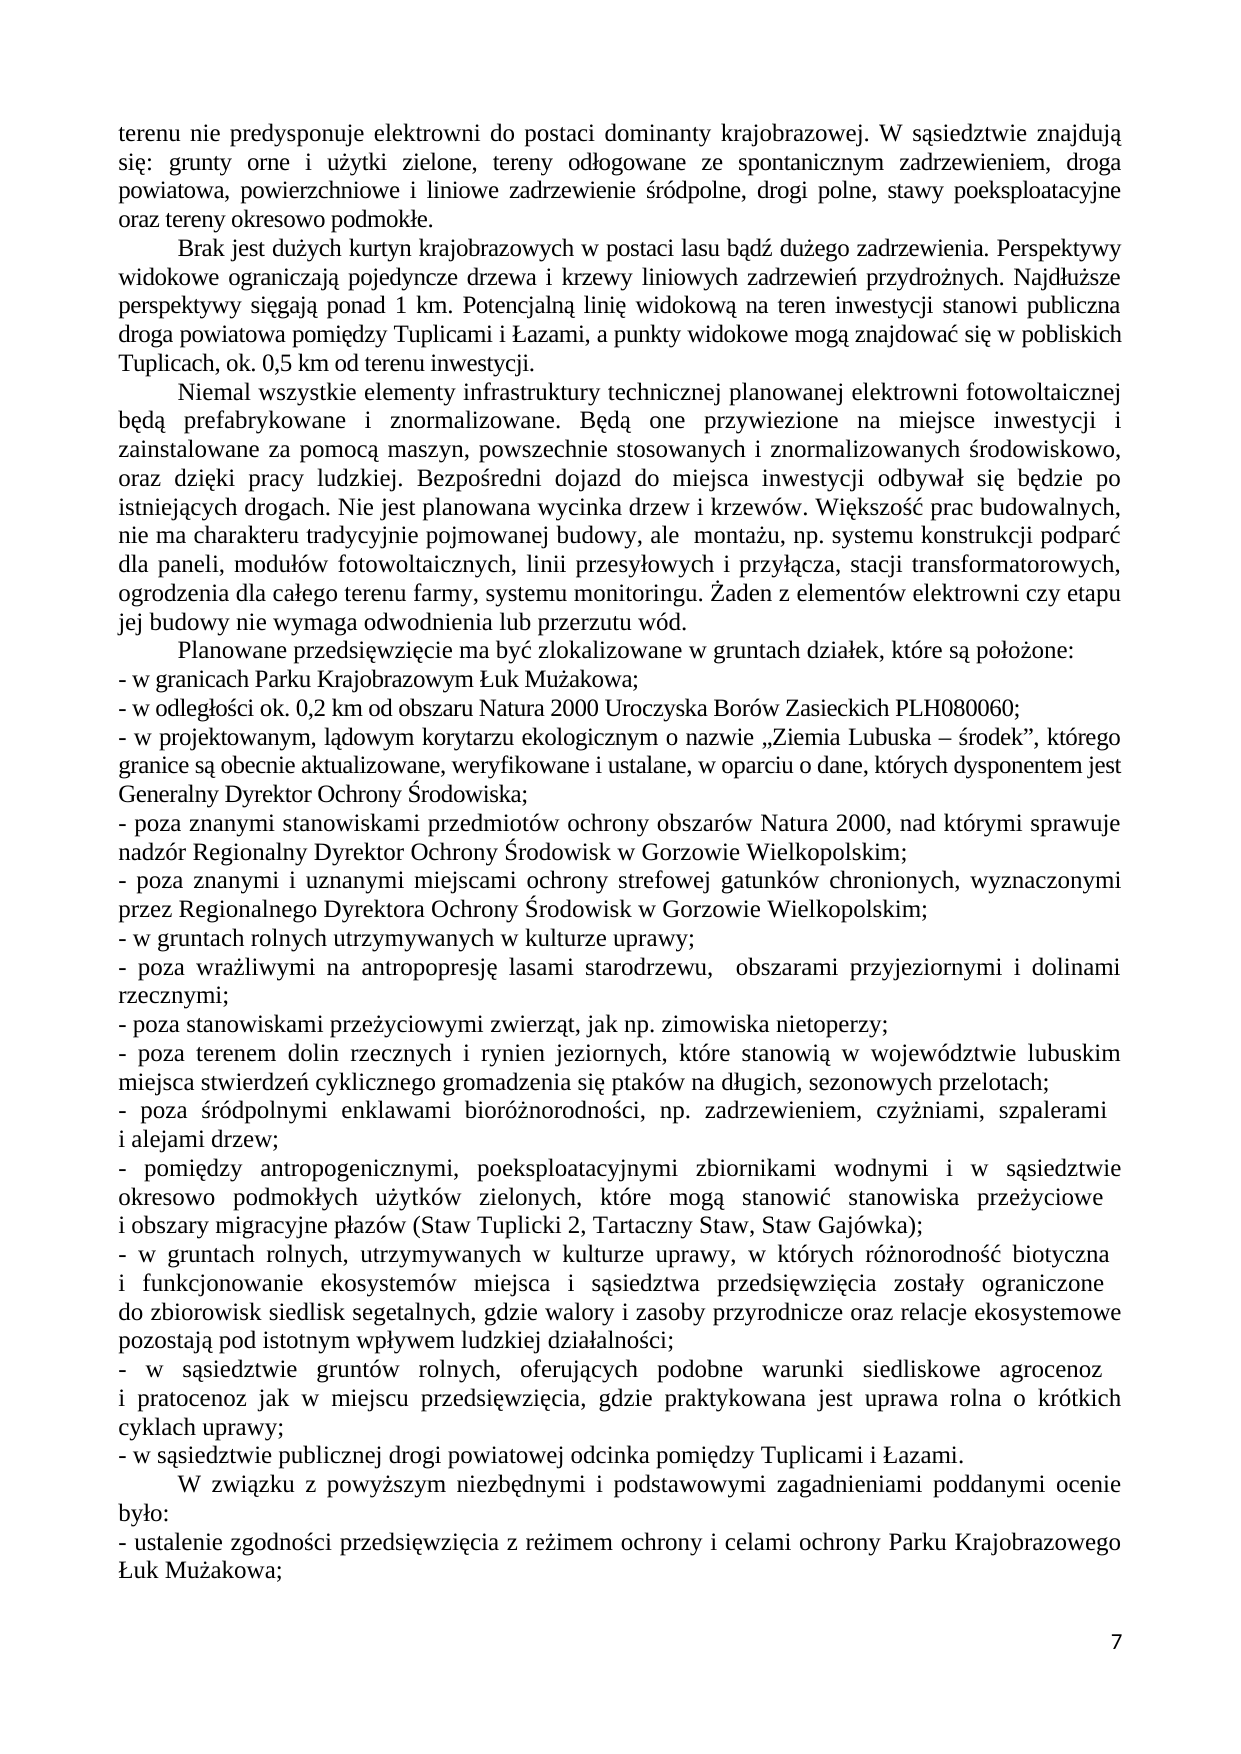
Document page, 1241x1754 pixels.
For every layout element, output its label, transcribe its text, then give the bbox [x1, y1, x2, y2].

text - poza terenem dolin rzecznych i rynien jeziornych, które stanowią w województwie lubuskim miejsca stwierdzeń cyklicznego gromadzenia się ptaków na długich, sezonowych przelotach; [118, 1038, 1122, 1096]
text - ustalenie zgodności przedsięwzięcia z reżimem ochrony i celami ochrony Parku Krajobrazowego Łuk Mużakowa; [118, 1527, 1122, 1584]
text Brak jest dużych kurtyn krajobrazowych w postaci lasu bądź dużego zadrzewienia. Perspektywy widokowe ograniczają pojedyncze drzewa i krzewy liniowych zadrzewień przydrożnych. Najdłuższe perspektywy sięgają ponad 1 km. Potencjalną linię widokową na teren inwestycji stanowi publiczna droga powiatowa pomiędzy Tuplicami i Łazami, a punkty widokowe mogą znajdować się w pobliskich Tuplicach, ok. 0,5 km od terenu inwestycji. [118, 233, 1122, 377]
text - poza śródpolnymi enklawami bioróżnorodności, np. zadrzewieniem, czyżniami, szpalerami i alejami drzew; [118, 1096, 1122, 1153]
text - poza stanowiskami przeżyciowymi zwierząt, jak np. zimowiska nietoperzy; [118, 1009, 1122, 1038]
text - w sąsiedztwie gruntów rolnych, oferujących podobne warunki siedliskowe agrocenoz i pratocenoz jak w miejscu przedsięwzięcia, gdzie praktykowana jest uprawa rolna o krótkich cyklach uprawy; [118, 1354, 1122, 1441]
text - poza znanymi i uznanymi miejscami ochrony strefowej gatunków chronionych, wyznaczonymi przez Regionalnego Dyrektora Ochrony Środowisk w Gorzowie Wielkopolskim; [118, 866, 1122, 923]
text - w projektowanym, lądowym korytarzu ekologicznym o nazwie „Ziemia Lubuska – środek”, którego granice są obecnie aktualizowane, weryfikowane i ustalane, w oparciu o dane, których dysponentem jest Generalny Dyrektor Ochrony Środowiska; [118, 722, 1122, 808]
text - w sąsiedztwie publicznej drogi powiatowej odcinka pomiędzy Tuplicami i Łazami. [118, 1441, 1122, 1469]
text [118, 118, 1122, 233]
text - w gruntach rolnych utrzymywanych w kulturze uprawy; [118, 923, 1122, 952]
text - w gruntach rolnych, utrzymywanych w kulturze uprawy, w których różnorodność biotyczna i funkcjonowanie ekosystemów miejsca i sąsiedztwa przedsięwzięcia zostały ograniczone do zbiorowisk siedlisk segetalnych, gdzie walory i zasoby przyrodnicze oraz relacje ekosystemowe pozostają pod istotnym wpływem ludzkiej działalności; [118, 1239, 1122, 1354]
text - pomiędzy antropogenicznymi, poeksploatacyjnymi zbiornikami wodnymi i w sąsiedztwie okresowo podmokłych użytków zielonych, które mogą stanowić stanowiska przeżyciowe i obszary migracyjne płazów (Staw Tuplicki 2, Tartaczny Staw, Staw Gajówka); [118, 1153, 1122, 1239]
text - poza wrażliwymi na antropopresję lasami starodrzewu, obszarami przyjeziornymi i dolinami rzecznymi; [118, 952, 1122, 1009]
text Planowane przedsięwzięcie ma być zlokalizowane w gruntach działek, które są położone: [118, 636, 1122, 664]
text W związku z powyższym niezbędnymi i podstawowymi zagadnieniami poddanymi ocenie było: [118, 1469, 1122, 1527]
text - w granicach Parku Krajobrazowym Łuk Mużakowa; [118, 664, 1122, 693]
text - w odległości ok. 0,2 km od obszaru Natura 2000 Uroczyska Borów Zasieckich PLH080060; [118, 693, 1122, 722]
text Niemal wszystkie elementy infrastruktury technicznej planowanej elektrowni fotowoltaicznej będą prefabrykowane i znormalizowane. Będą one przywiezione na miejsce inwestycji i zainstalowane za pomocą maszyn, powszechnie stosowanych i znormalizowanych środowiskowo, oraz dzięki pracy ludzkiej. Bezpośredni dojazd do miejsca inwestycji odbywał się będzie po istniejących drogach. Nie jest planowana wycinka drzew i krzewów. Większość prac budowalnych, nie ma charakteru tradycyjnie pojmowanej budowy, ale montażu, np. systemu konstrukcji podparć dla paneli, modułów fotowoltaicznych, linii przesyłowych i przyłącza, stacji transformatorowych, ogrodzenia dla całego terenu farmy, systemu monitoringu. Żaden z elementów elektrowni czy etapu jej budowy nie wymaga odwodnienia lub przerzutu wód. [118, 377, 1122, 636]
text - poza znanymi stanowiskami przedmiotów ochrony obszarów Natura 2000, nad którymi sprawuje nadzór Regionalny Dyrektor Ochrony Środowisk w Gorzowie Wielkopolskim; [118, 808, 1122, 866]
